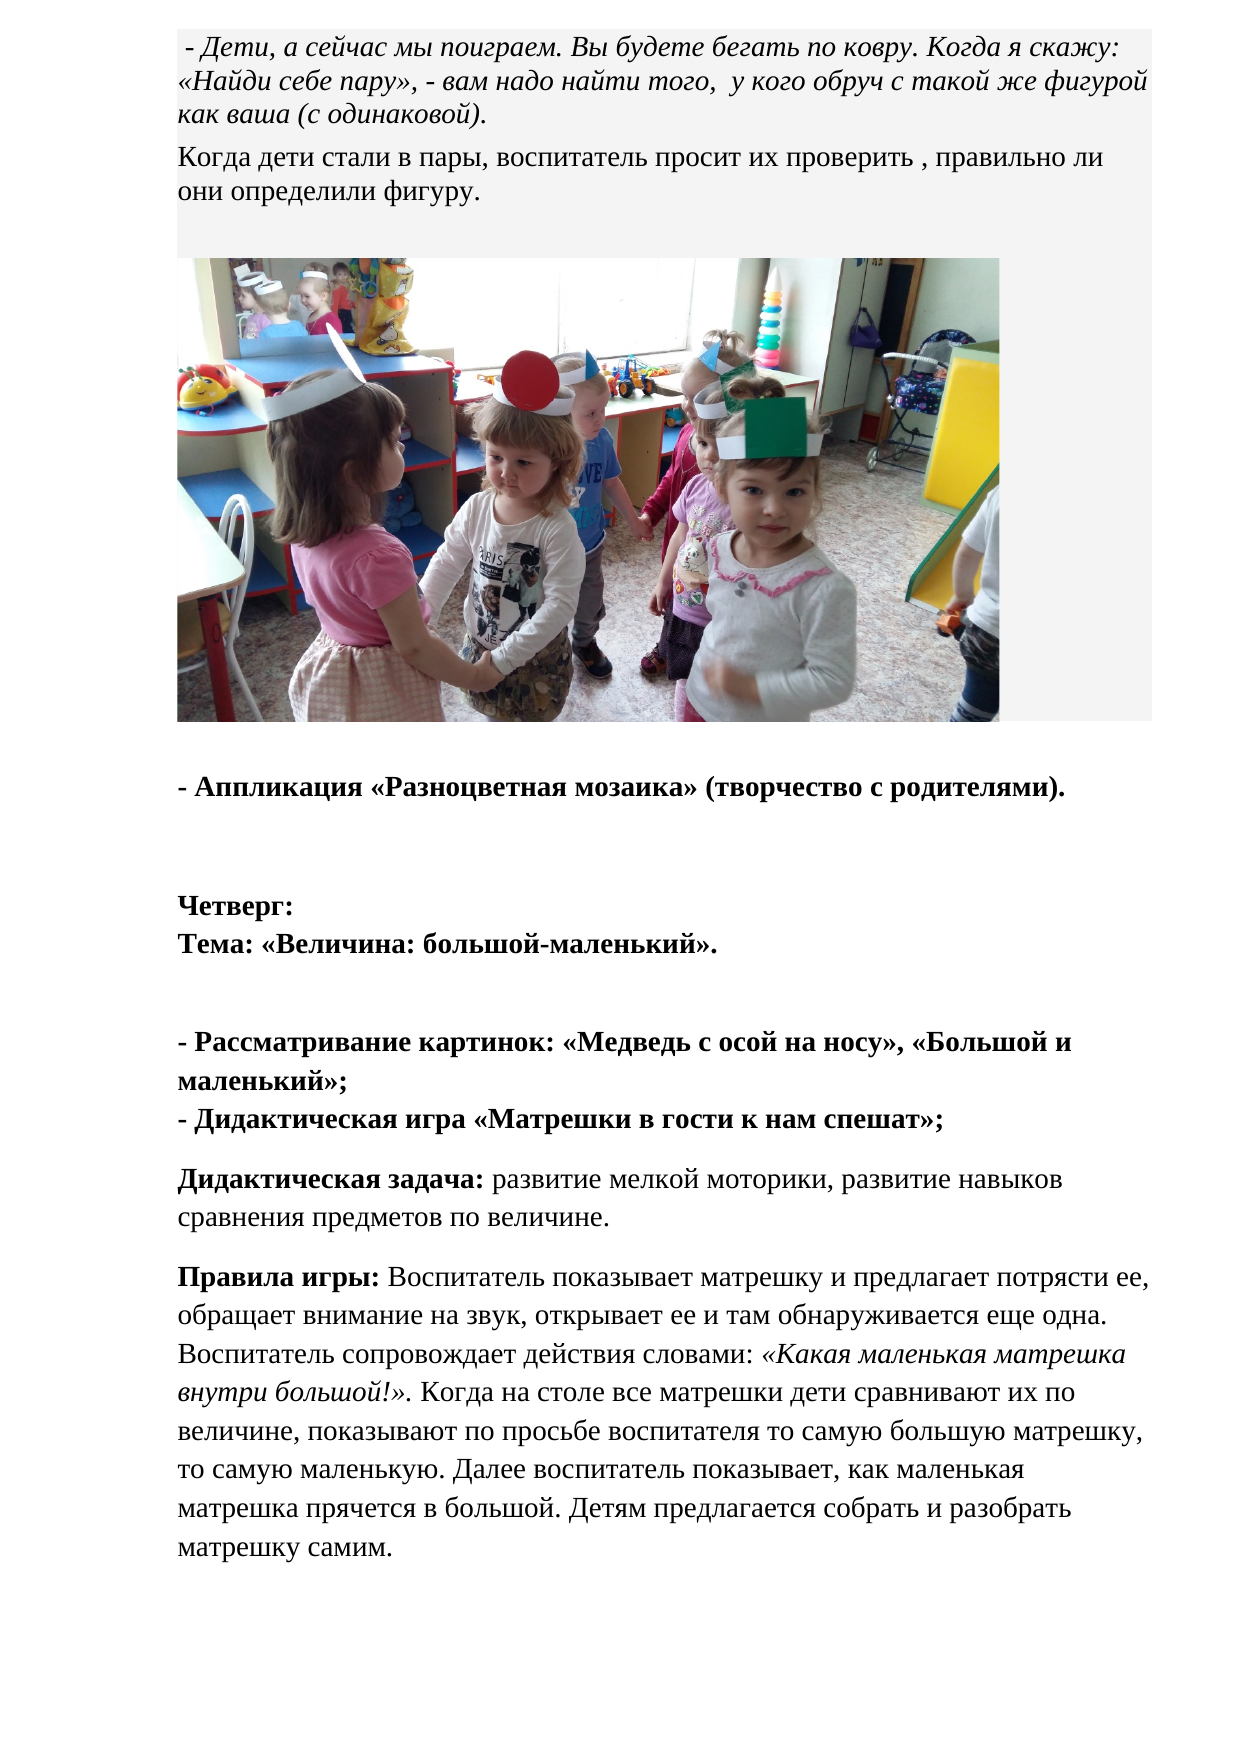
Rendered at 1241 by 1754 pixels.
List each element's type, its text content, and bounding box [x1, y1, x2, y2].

text Четверг: Тема: «Величина: большой-маленький». [177, 888, 1152, 960]
text Дидактическая задача: развитие мелкой моторики, развитие навыков сравнения предметов по величине. [177, 1161, 1152, 1233]
text Когда дети стали в пары, воспитатель просит их проверить , правильно ли они определили фигуру. [177, 139, 1152, 207]
text Правила игры: Воспитатель показывает матрешку и предлагает потрясти ее, обращает внимание на звук, открывает ее и там обнаруживается еще одна. Воспитатель сопровождает действия словами: «Какая маленькая матрешка внутри большой!». Когда на столе все матрешки дети сравнивают их по величине, показывают по просьбе воспитателя то самую большую матрешку, то самую маленькую. Далее воспитатель показывает, как маленькая матрешка прячется в большой. Детям предлагается собрать и разобрать матрешку самим. [177, 1259, 1152, 1562]
text - Дети, а сейчас мы поиграем. Вы будете бегать по ковру. Когда я скажу: «Найди себе пару», - вам надо найти того, у кого обруч с такой же фигурой как ваша (с одинаковой). [177, 29, 1152, 130]
text - Аппликация «Разноцветная мозаика» (творчество с родителями). [177, 731, 1152, 803]
picture [177, 258, 1000, 722]
text - Рассматривание картинок: «Медведь с осой на носу», «Большой и маленький»; - Дидактическая игра «Матрешки в гости к нам спешат»; [177, 986, 1152, 1135]
